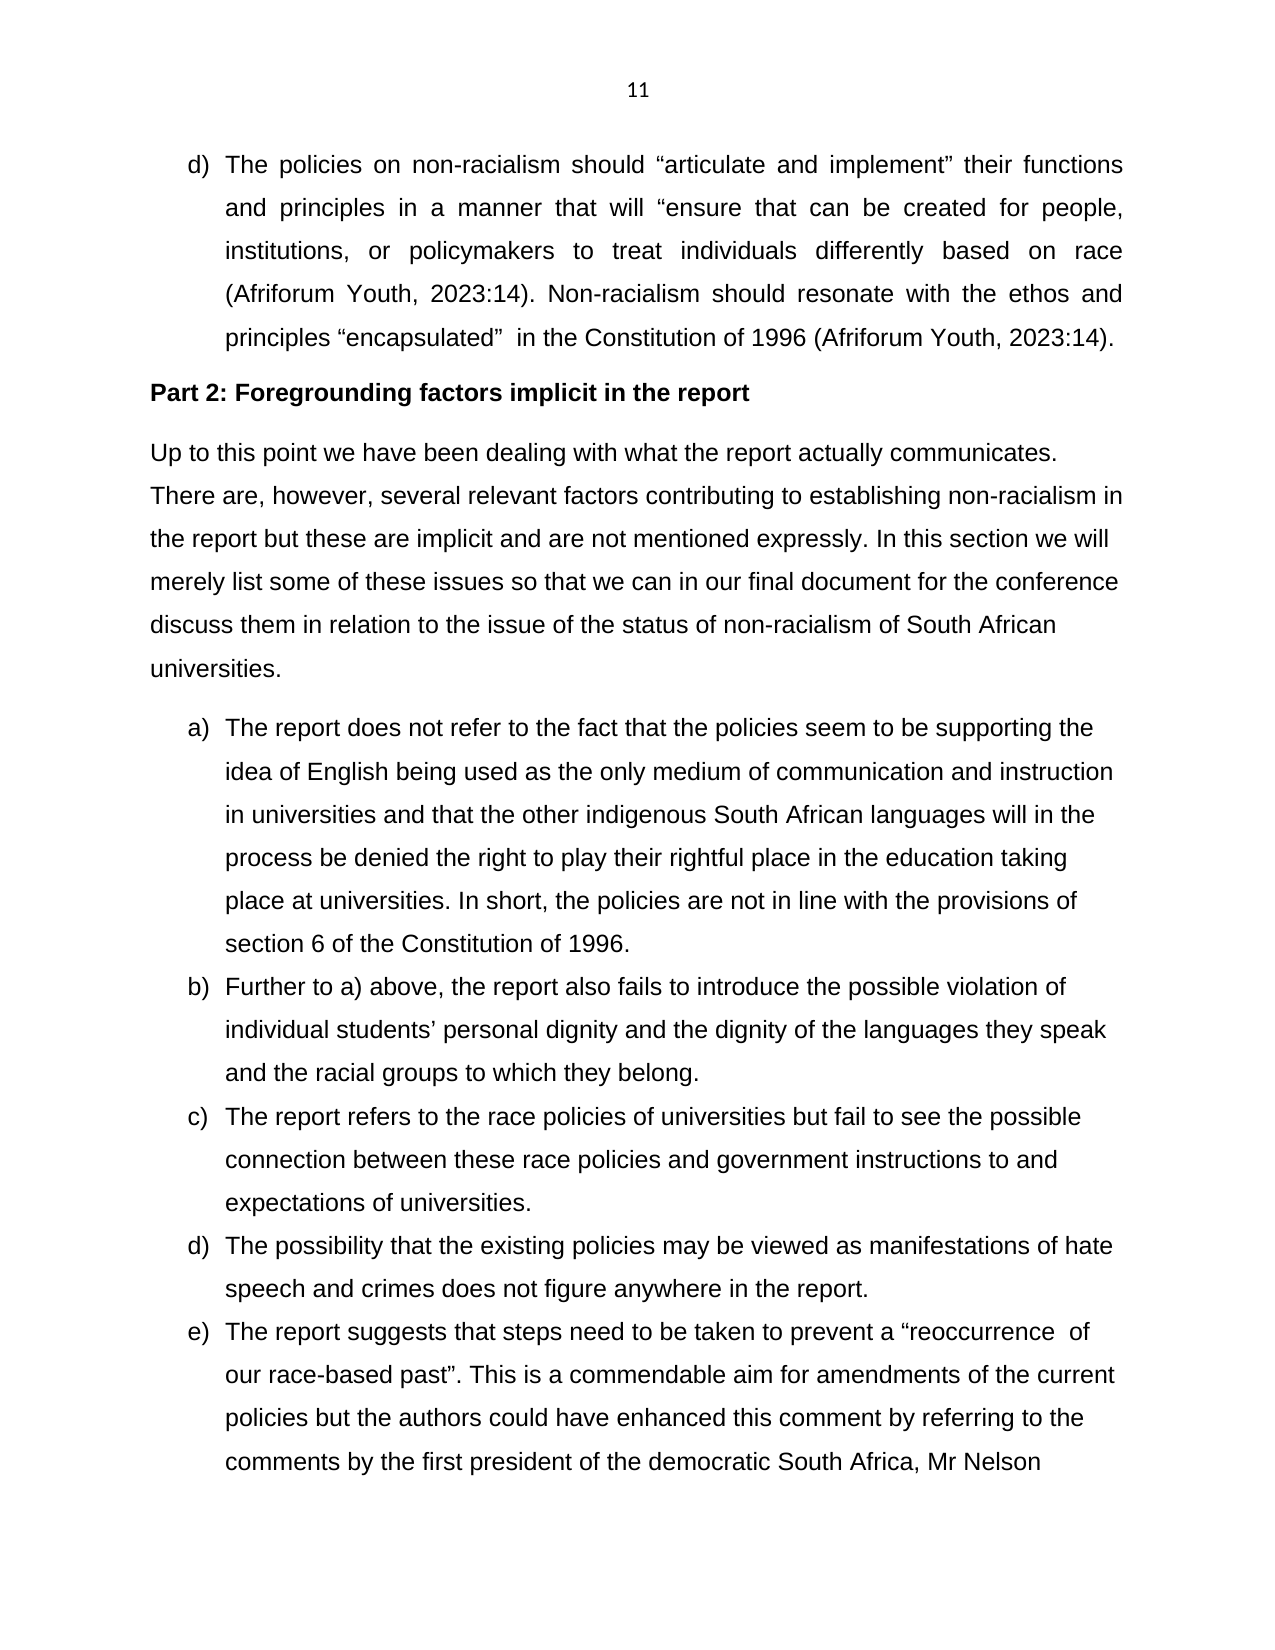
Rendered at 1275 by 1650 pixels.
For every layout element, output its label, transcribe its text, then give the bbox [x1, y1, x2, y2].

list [187, 1317, 1125, 1475]
list Further to a) above, the report also fails to introduce the possible violation of individual students’ personal dignity and the dignity of the languages they speak and the racial groups to which they belong. [187, 972, 1125, 1087]
list The possibility that the existing policies may be viewed as manifestations of hate speech and crimes does not figure anywhere in the report. [187, 1231, 1125, 1303]
list The report refers to the race policies of universities but fail to see the possible connection between these race policies and government instructions to and expectations of universities. [187, 1101, 1125, 1216]
text Up to this point we have been dealing with what the report actually communicates. There are, however, several relevant factors contributing to establishing non-racialism in the report but these are implicit and are not mentioned expressly. In this section we will merely list some of these issues so that we can in our final document for the conference discuss them in relation to the issue of the status of non-racialism of South African universities. [150, 438, 1125, 682]
list The report does not refer to the fact that the policies seem to be supporting the idea of English being used as the only medium of communication and instruction in universities and that the other indigenous South African languages will in the process be denied the right to play their rightful place in the education taking place at universities. In short, the policies are not in line with the provisions of section 6 of the Constitution of 1996. [187, 713, 1125, 958]
text Part 2: Foregrounding factors implicit in the report [150, 378, 1125, 407]
list The policies on non-racialism should “articulate and implement” their functions and principles in a manner that will “ensure that can be created for people, institutions, or policymakers to treat individuals differently based on race (Afriforum Youth, 2023:14). Non-racialism should resonate with the ethos and principles “encapsulated” in the Constitution of 1996 (Afriforum Youth, 2023:14). [187, 150, 1125, 351]
